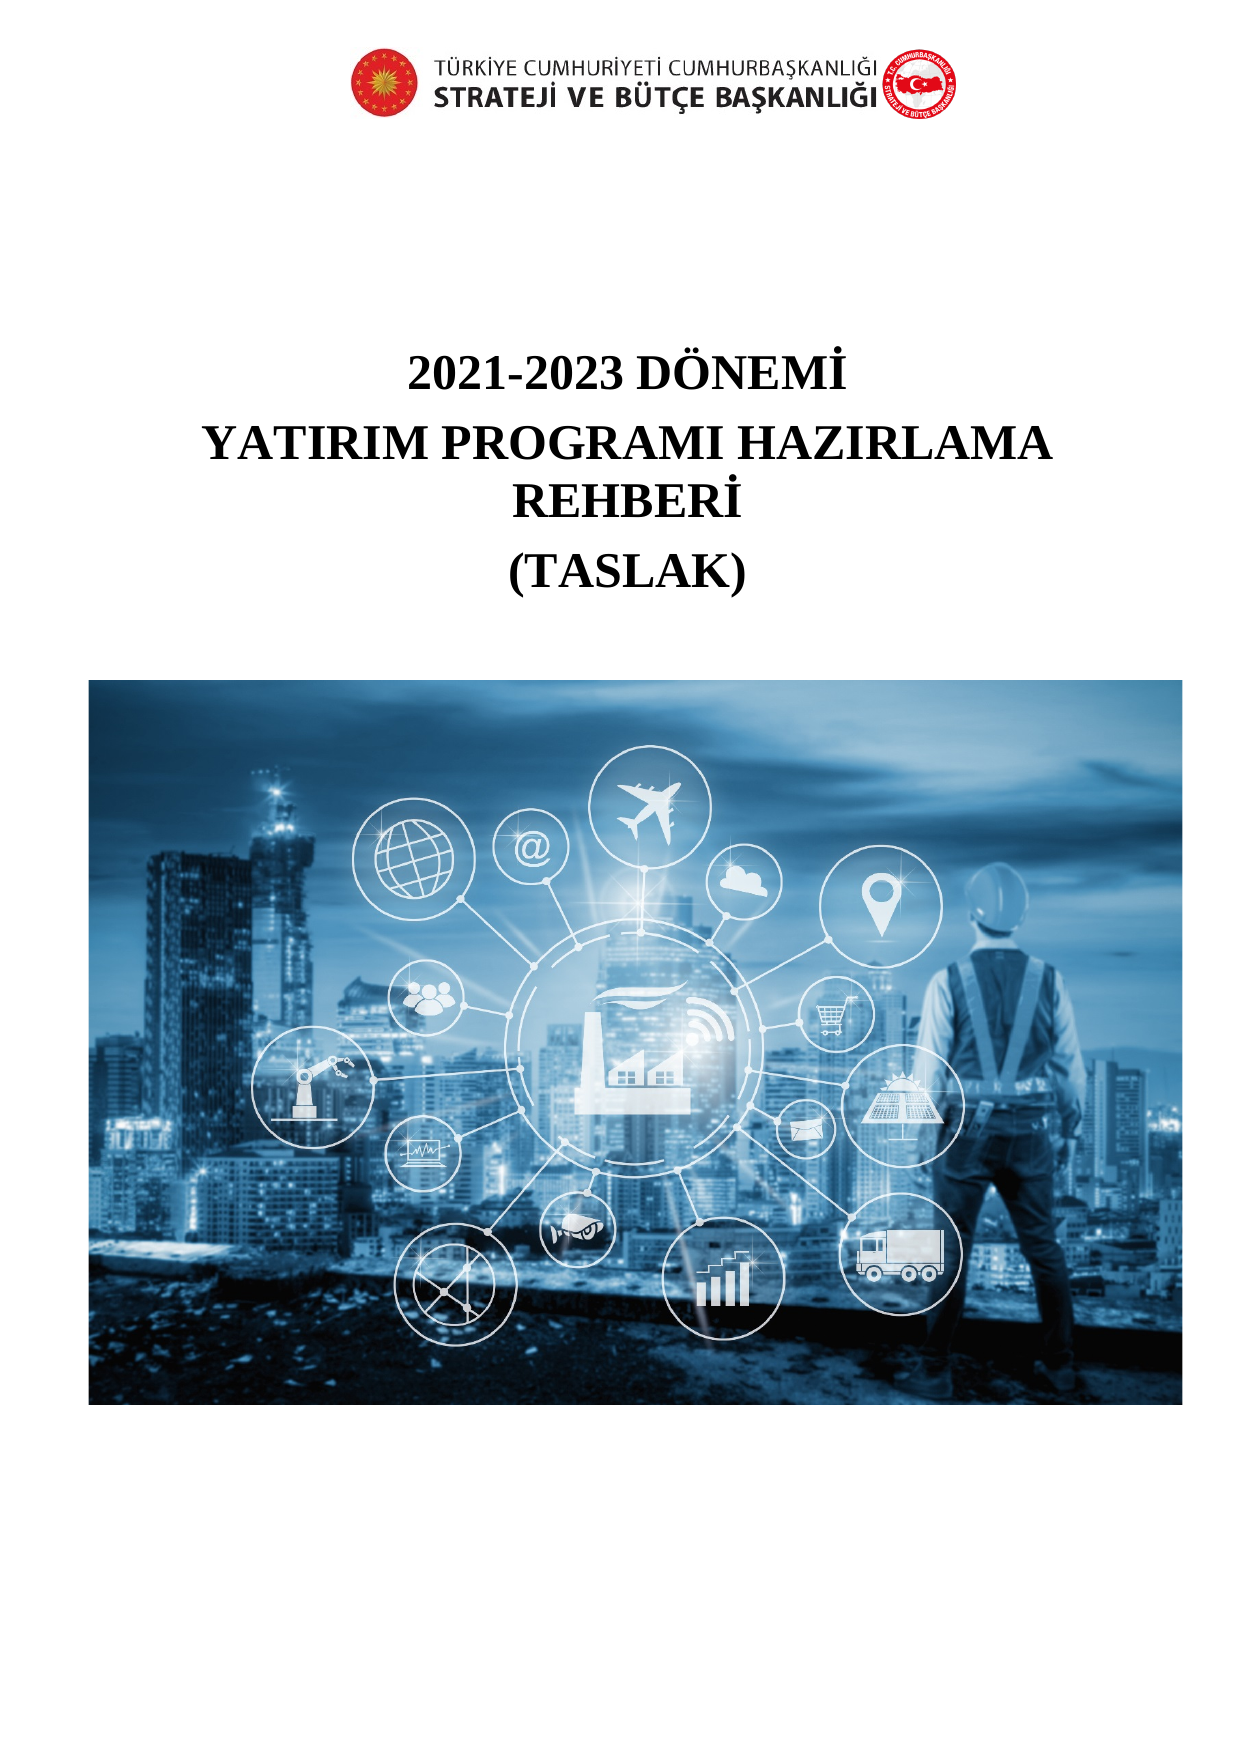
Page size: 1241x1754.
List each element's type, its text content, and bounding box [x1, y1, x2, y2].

text YATIRIM PROGRAMI HAZIRLAMA REHBERİ [118, 413, 1137, 528]
text 2021-2023 DÖNEMİ [118, 343, 1137, 400]
picture [88, 680, 1183, 1405]
text (TASLAK) [118, 540, 1137, 598]
picture [350, 47, 956, 119]
